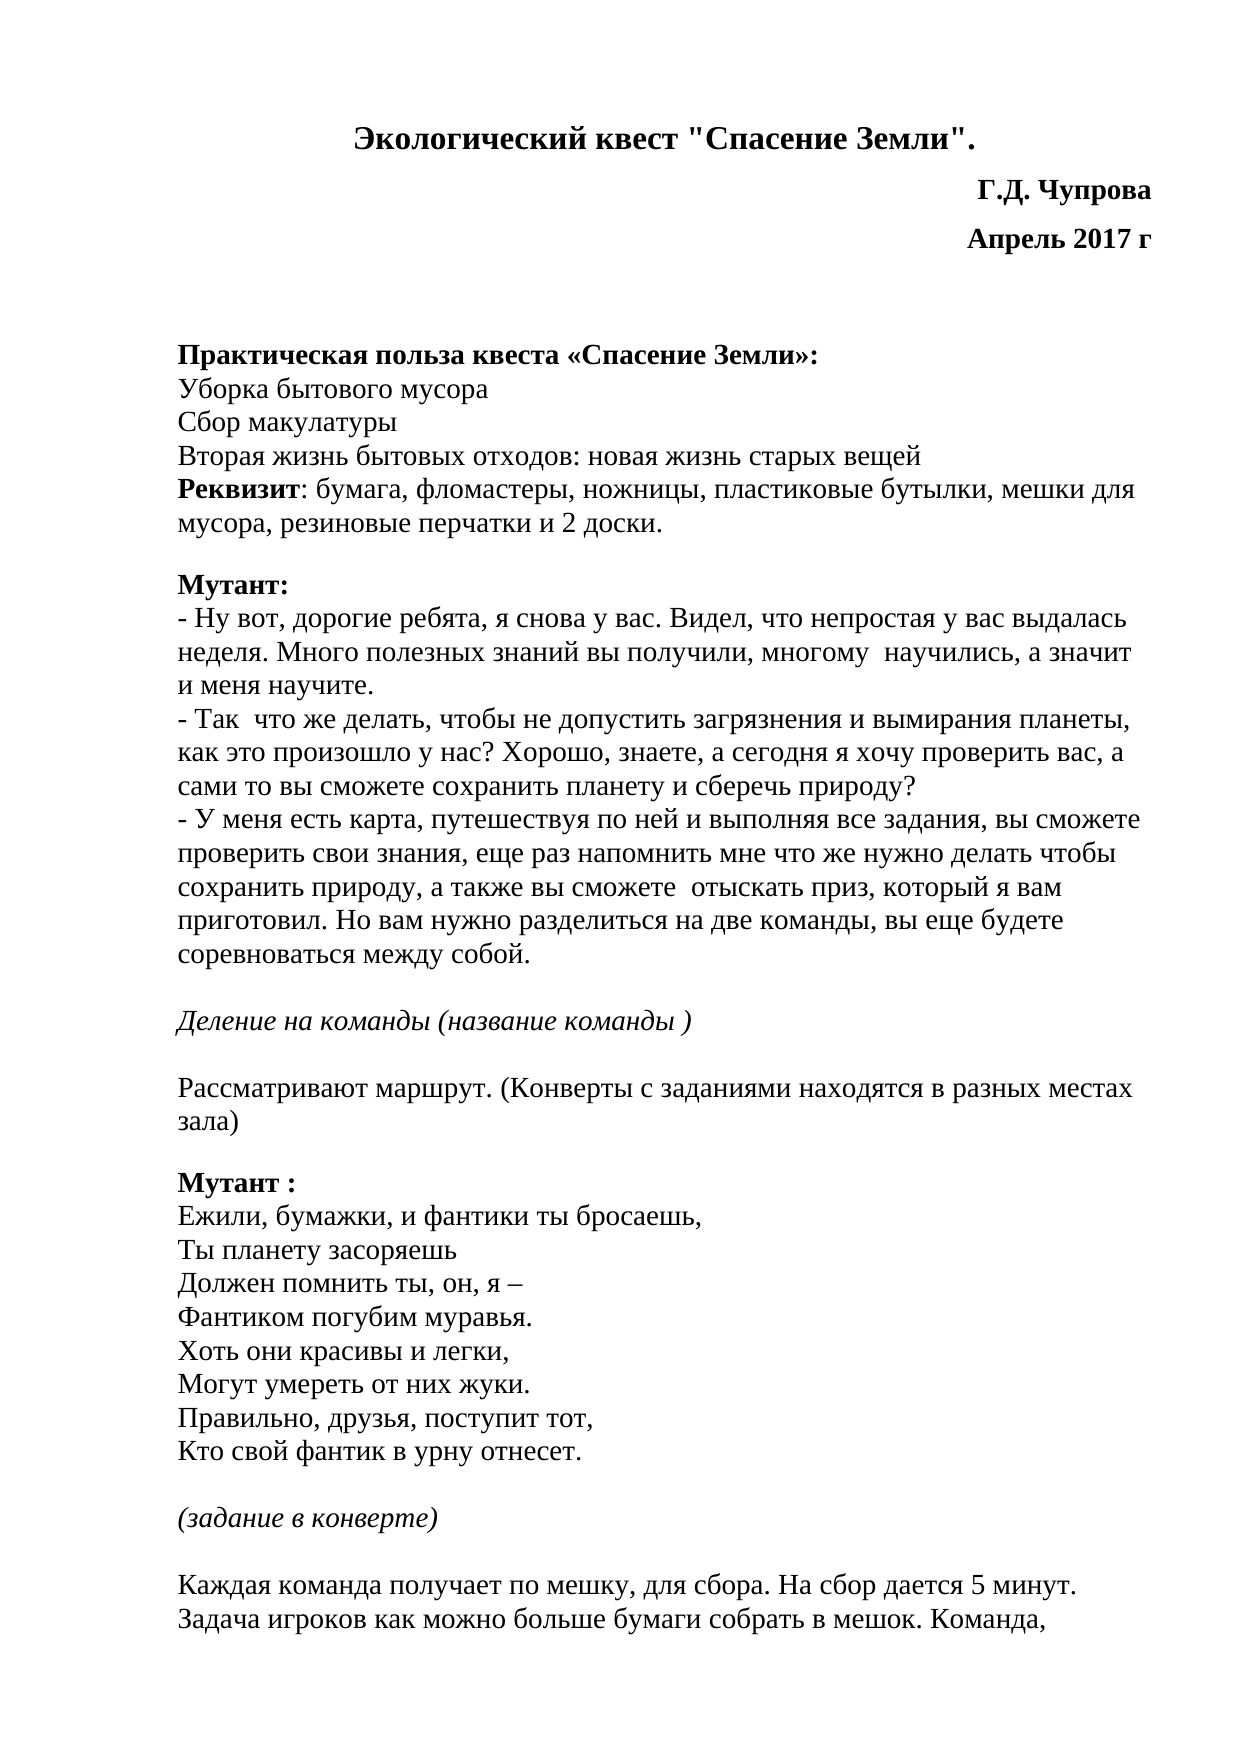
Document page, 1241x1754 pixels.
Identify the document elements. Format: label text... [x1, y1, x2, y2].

text Апрель 2017 г [177, 221, 1152, 255]
text - Ну вот, дорогие ребята, я снова у вас. Видел, что непростая у вас выдалась неделя. Много полезных знаний вы получили, многому научились, а значит и меня научите. [177, 600, 1152, 701]
text - Так что же делать, чтобы не допустить загрязнения и вымирания планеты, как это произошло у нас? Хорошо, знаете, а сегодня я хочу проверить вас, а сами то вы сможете сохранить планету и сберечь природу? [177, 701, 1152, 802]
text Практическая польза квеста «Спасение Земли»: Уборка бытового мусора Сбор макулатуры Вторая жизнь бытовых отходов: новая жизнь старых вещей Реквизит: бумага, фломастеры, ножницы, пластиковые бутылки, мешки для мусора, резиновые перчатки и 2 доски. [177, 270, 1152, 567]
text Г.Д. Чупрова [177, 172, 1152, 206]
text (задание в конверте) [177, 1500, 1152, 1534]
text Мутант : Ежили, бумажки, и фантики ты бросаешь, Ты планету засоряешь Должен помнить ты, он, я – Фантиком погубим муравья. Хоть они красивы и легки, Могут умереть от них жуки. Правильно, друзья, поступит тот, Кто свой фантик в урну отнесет. [177, 1165, 1152, 1467]
text Деление на команды (название команды ) [177, 1003, 1152, 1036]
text Рассматривают маршрут. (Конверты с заданиями находятся в разных местах зала) [177, 1070, 1152, 1165]
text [177, 1534, 1152, 1634]
text - У меня есть карта, путешествуя по ней и выполняя все задания, вы сможете проверить свои знания, еще раз напомнить мне что же нужно делать чтобы сохранить природу, а также вы сможете отыскать приз, который я вам приготовил. Но вам нужно разделиться на две команды, вы еще будете соревноваться между собой. [177, 802, 1152, 969]
text Мутант: [177, 567, 1152, 600]
text Экологический квест "Спасение Земли". [177, 118, 1152, 156]
